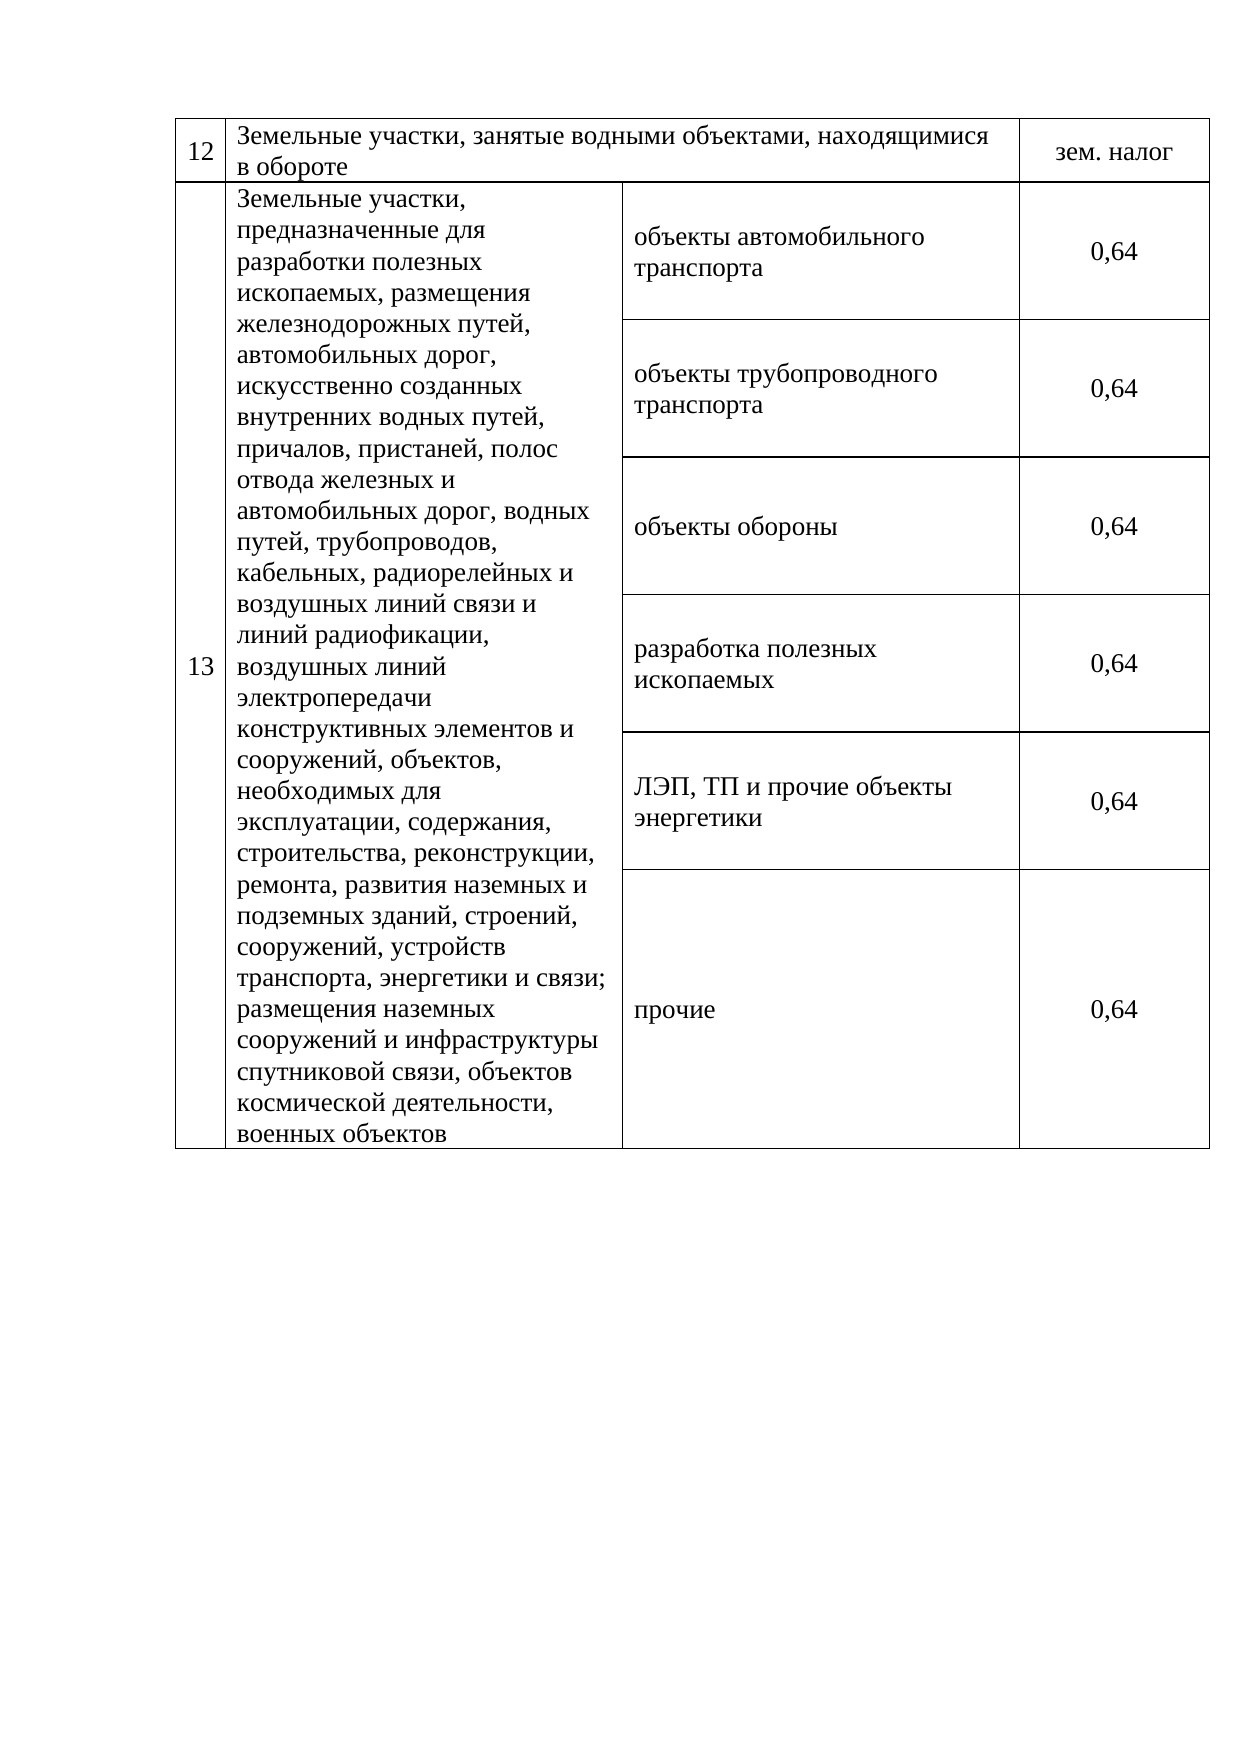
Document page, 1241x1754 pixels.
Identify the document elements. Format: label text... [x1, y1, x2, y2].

table_cell разработка полезных ископаемых [623, 595, 1019, 731]
table_cell 0,64 [1020, 870, 1209, 1148]
table_cell 13 [176, 183, 225, 1148]
table_cell Земельные участки, занятые водными объектами, находящимися в обороте [226, 119, 1019, 181]
table_cell 0,64 [1020, 183, 1209, 319]
table_cell 0,64 [1020, 733, 1209, 869]
table_cell 0,64 [1020, 458, 1209, 594]
table_cell ЛЭП, ТП и прочие объекты энергетики [623, 733, 1019, 869]
table_cell прочие [623, 870, 1019, 1148]
table_cell 0,64 [1020, 320, 1209, 456]
table_cell 0,64 [1020, 595, 1209, 731]
table_cell зем. налог [1020, 119, 1209, 181]
table_cell объекты автомобильного транспорта [623, 183, 1019, 319]
table_cell Земельные участки, предназначенные для разработки полезных ископаемых, размещения железнодорожных путей, автомобильных дорог, искусственно созданных внутренних водных путей, причалов, пристаней, полос отвода железных и автомобильных дорог, водных путей, трубопроводов, кабельных, радиорелейных и воздушных линий связи и линий радиофикации, воздушных линий электропередачи конструктивных элементов и сооружений, объектов, необходимых для эксплуатации, содержания, строительства, реконструкции, ремонта, развития наземных и подземных зданий, строений, сооружений, устройств транспорта, энергетики и связи; размещения наземных сооружений и инфраструктуры спутниковой связи, объектов космической деятельности, военных объектов [226, 183, 622, 1148]
table_cell объекты обороны [623, 458, 1019, 594]
table_cell объекты трубопроводного транспорта [623, 320, 1019, 456]
table_cell 12 [176, 119, 225, 181]
